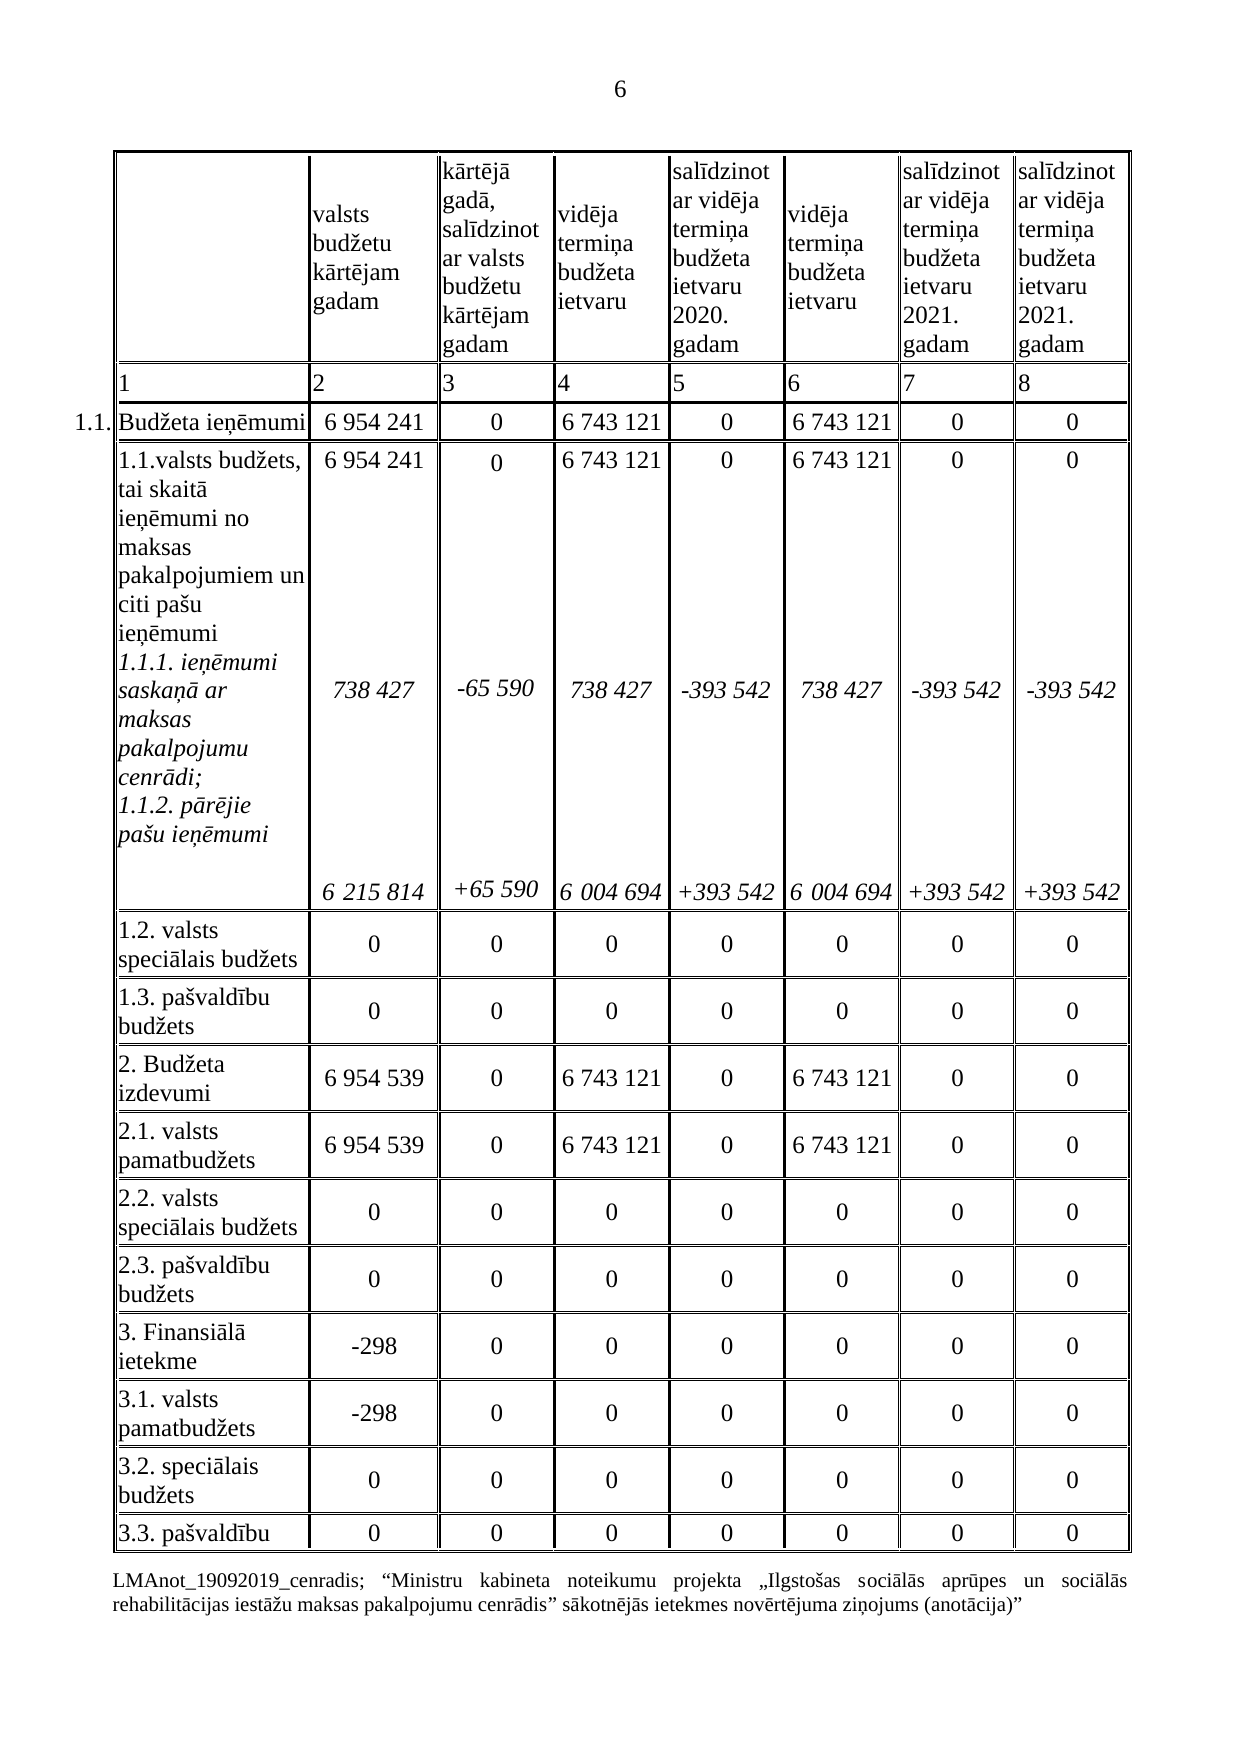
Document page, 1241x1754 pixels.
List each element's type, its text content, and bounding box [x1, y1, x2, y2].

table_cell 0 [556, 912, 668, 976]
table_cell 0 [311, 1247, 437, 1311]
table_cell 0 [441, 1381, 553, 1444]
table_cell 0 [901, 1247, 1013, 1311]
table_cell 0 [1016, 401, 1128, 439]
table_cell 0 [309, 1512, 439, 1550]
table_cell 0 [786, 979, 898, 1043]
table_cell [900, 153, 1015, 361]
table_cell 2.2. valsts speciālais budžets [115, 1177, 309, 1244]
table_cell 0 [901, 1448, 1013, 1512]
table_cell -298 [311, 1381, 437, 1444]
table_cell 0 [556, 1247, 668, 1311]
table_cell 0 [900, 1515, 1015, 1550]
table_cell 0 [901, 912, 1013, 976]
table_cell 0 [556, 1448, 668, 1512]
table_cell 6 954 539 [311, 1046, 437, 1110]
table_cell 0 [671, 404, 783, 439]
table_cell 1 [115, 361, 309, 401]
table_cell 0 [1015, 1177, 1130, 1244]
table_cell 0 [786, 1247, 898, 1311]
table_cell 0 [901, 979, 1013, 1043]
table_cell 0 [671, 979, 783, 1043]
table_cell 6 743 121 738 427 6 004 694 [786, 443, 898, 909]
table_cell 0 [311, 912, 437, 976]
table_cell 6 743 121 [556, 404, 668, 439]
table_cell 0 [311, 1448, 437, 1512]
table_cell 0 [441, 404, 553, 439]
table_cell 2.3. pašvaldību budžets [115, 1244, 309, 1311]
table_cell 2. Budžeta izdevumi [115, 1043, 309, 1110]
table_cell 4 [556, 364, 668, 401]
table_cell 6 743 121 738 427 6 004 694 [556, 443, 668, 909]
table_cell 6 954 241 [311, 404, 437, 439]
table_cell Budžeta ieņēmumi [117, 401, 308, 439]
table_cell 0 [901, 1381, 1013, 1444]
table_cell 3.1. valsts pamatbudžets [115, 1378, 309, 1444]
table_cell 0 [671, 1180, 783, 1244]
table_cell 3.2. speciālais budžets [117, 1445, 308, 1512]
table_cell 0 [556, 1314, 668, 1378]
table_cell 0 -393 542 +393 542 [901, 443, 1013, 909]
table_cell 6 954 241 738 427 6 215 814 [311, 443, 437, 909]
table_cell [115, 1512, 309, 1550]
table_cell 0 [441, 912, 553, 976]
table_cell 0 [1015, 1512, 1130, 1550]
table_cell 0 [671, 1113, 783, 1177]
table_cell 6 743 121 [556, 1046, 668, 1110]
table_cell 1.3. pašvaldību budžets [115, 976, 309, 1043]
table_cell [554, 153, 669, 361]
table_cell 0 [786, 1180, 898, 1244]
table_cell 0 [786, 1381, 898, 1444]
table_cell 0 [556, 1180, 668, 1244]
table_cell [309, 152, 439, 361]
table_cell 6 743 121 [786, 1113, 898, 1177]
table_cell 0 [439, 1515, 554, 1550]
table_cell 0 [786, 1448, 898, 1512]
table_cell 0 [441, 1448, 553, 1512]
table_cell 0 [554, 1515, 669, 1550]
table_cell 0 [1015, 909, 1130, 976]
table_cell 0 [669, 1515, 784, 1550]
table_cell 0 [901, 404, 1013, 439]
table_cell 0 [901, 1046, 1013, 1110]
table_cell 0 [311, 979, 437, 1043]
table_cell 0 -65 590 +65 590 [441, 443, 553, 909]
table_cell 0 [556, 1381, 668, 1444]
table_cell 0 [1015, 1311, 1130, 1378]
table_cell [669, 153, 784, 361]
table_cell 0 [441, 1046, 553, 1110]
table_cell 0 -393 542 +393 542 [671, 443, 783, 909]
table_cell 0 [441, 979, 553, 1043]
table_cell 8 [1015, 361, 1130, 401]
table_cell 2 [311, 364, 437, 401]
table_cell 0 [441, 1180, 553, 1244]
table_cell 0 [1015, 1378, 1130, 1444]
table_cell 0 [786, 1314, 898, 1378]
table_cell 0 [671, 1314, 783, 1378]
table_cell 1.1.valsts budžets, tai skaitā ieņēmumi no maksas pakalpojumiem un citi pašu ieņēmumi 1.1.1. ieņēmumi saskaņā ar maksas pakalpojumu cenrādi; 1.1.2. pārējie pašu ieņēmumi [117, 439, 308, 909]
table_cell 0 [1015, 976, 1130, 1043]
table_cell 0 -393 542 +393 542 [1016, 439, 1129, 909]
table_cell 0 [1015, 1110, 1130, 1177]
table_cell 0 [901, 1113, 1013, 1177]
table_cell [439, 152, 554, 361]
table_cell 0 [671, 1448, 783, 1512]
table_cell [784, 153, 899, 361]
table_cell 6 743 121 [786, 1046, 898, 1110]
table_cell 0 [441, 1247, 553, 1311]
table_cell 2.1. valsts pamatbudžets [115, 1110, 309, 1177]
table_cell 0 [671, 912, 783, 976]
table_cell 3. Finansiālā ietekme [115, 1311, 309, 1378]
table_cell 6 954 539 [311, 1113, 437, 1177]
table_cell 0 [901, 1314, 1013, 1378]
table_cell 3 [441, 364, 553, 401]
table_cell 0 [671, 1247, 783, 1311]
table_cell 7 [901, 364, 1013, 401]
table_cell 0 [311, 1180, 437, 1244]
table_cell 0 [441, 1113, 553, 1177]
table_cell 0 [786, 912, 898, 976]
table_cell 0 [784, 1515, 899, 1550]
table_cell 0 [671, 1381, 783, 1444]
table_cell 0 [671, 1046, 783, 1110]
table_cell -298 [311, 1314, 437, 1378]
table_cell 6 [786, 364, 898, 401]
table_cell 0 [1015, 1043, 1130, 1110]
table_cell 0 [441, 1314, 553, 1378]
table_cell 6 743 121 [556, 1113, 668, 1177]
table_cell 6 743 121 [786, 404, 898, 439]
table_cell 0 [1016, 1445, 1129, 1512]
table_cell 1.2. valsts speciālais budžets [115, 909, 309, 976]
table_cell 0 [1015, 1244, 1130, 1311]
table_cell 0 [556, 979, 668, 1043]
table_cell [1015, 153, 1128, 361]
table_cell 0 [901, 1180, 1013, 1244]
table_cell 5 [671, 364, 783, 401]
